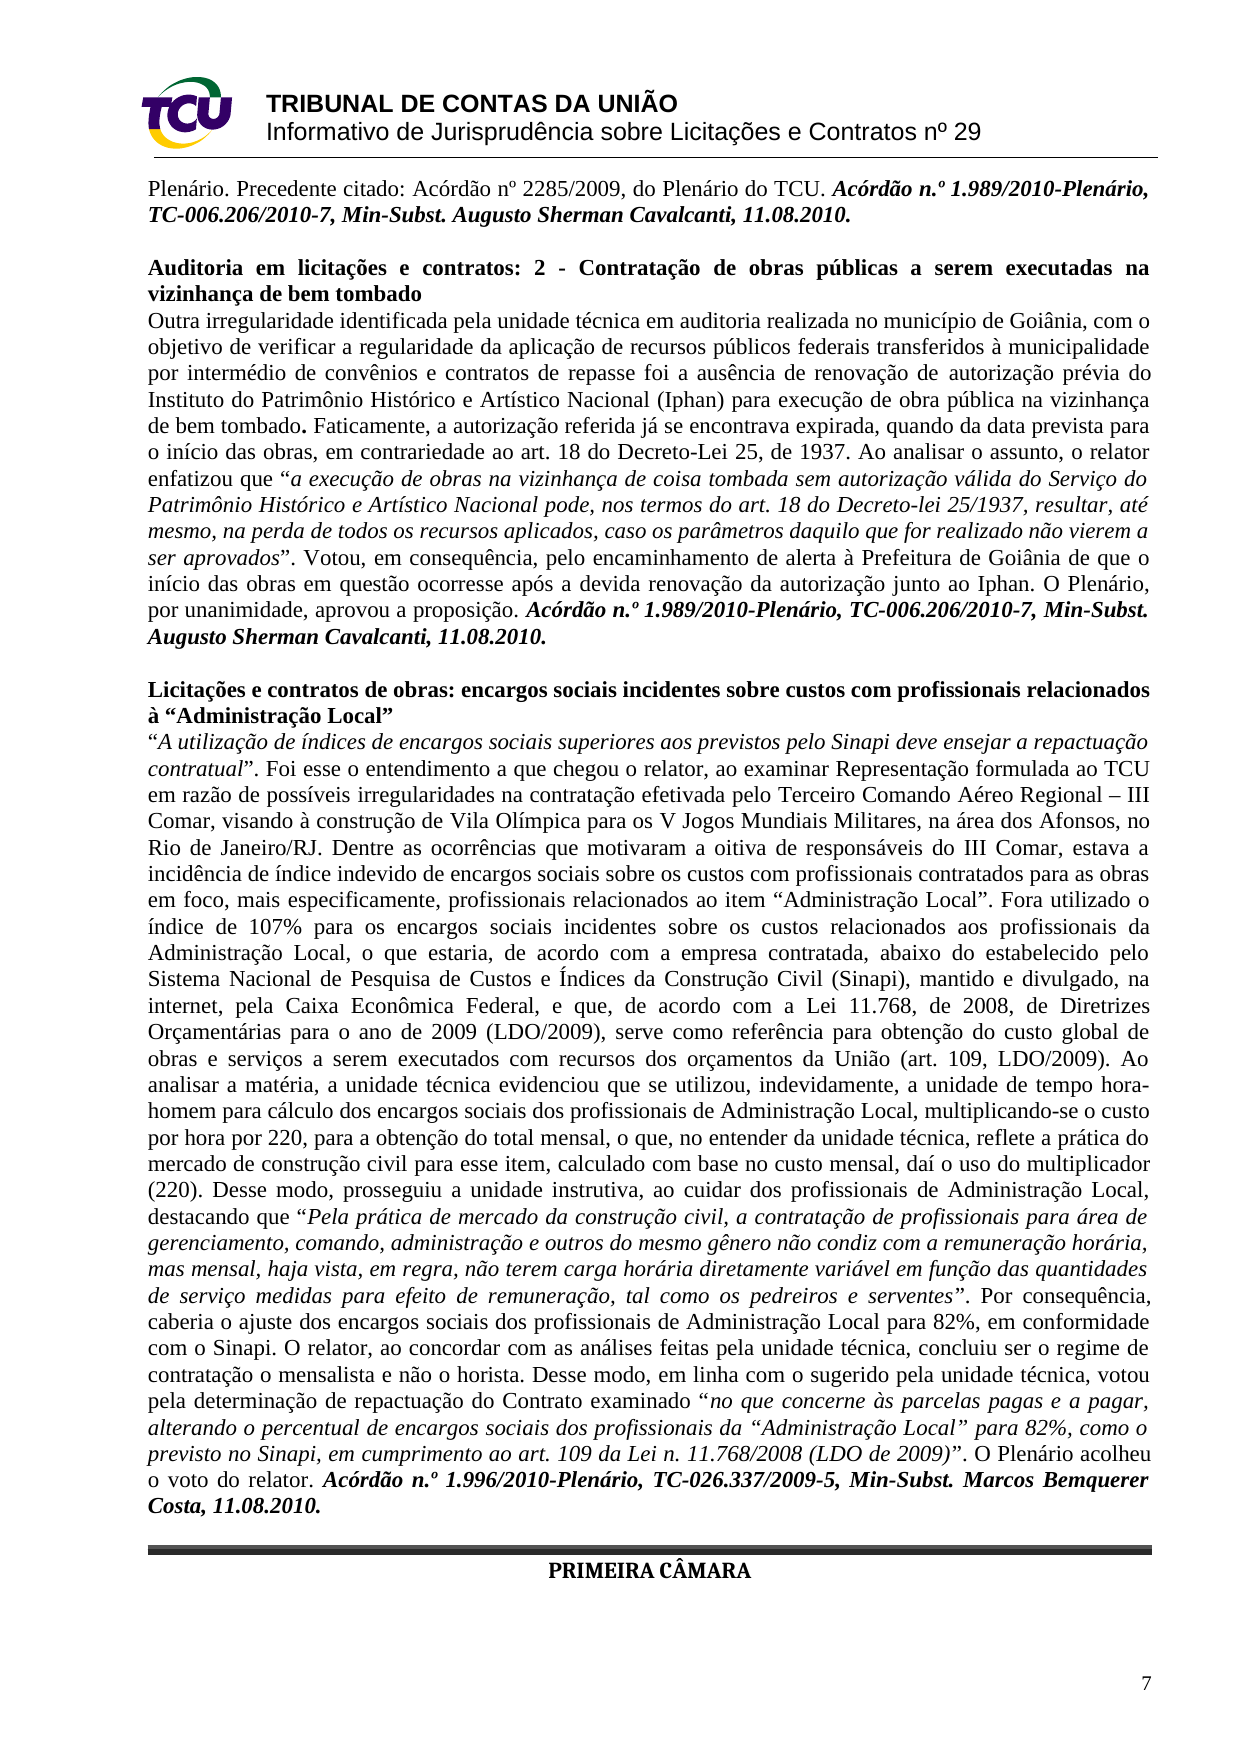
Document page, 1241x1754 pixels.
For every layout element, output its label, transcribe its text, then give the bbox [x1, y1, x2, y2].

text “A utilização de índices de encargos sociais superiores aos previstos pelo Sinapi deve ensejar a repactuação contratual”. Foi esse o entendimento a que chegou o relator, ao examinar Representação formulada ao TCU em razão de possíveis irregularidades na contratação efetivada pelo Terceiro Comando Aéreo Regional – III Comar, visando à construção de Vila Olímpica para os V Jogos Mundiais Militares, na área dos Afonsos, no Rio de Janeiro/RJ. Dentre as ocorrências que motivaram a oitiva de responsáveis do III Comar, estava a incidência de índice indevido de encargos sociais sobre os custos com profissionais contratados para as obras em foco, mais especificamente, profissionais relacionados ao item “Administração Local”. Fora utilizado o índice de 107% para os encargos sociais incidentes sobre os custos relacionados aos profissionais da Administração Local, o que estaria, de acordo com a empresa contratada, abaixo do estabelecido pelo Sistema Nacional de Pesquisa de Custos e Índices da Construção Civil (Sinapi), mantido e divulgado, na internet, pela Caixa Econômica Federal, e que, de acordo com a Lei 11.768, de 2008, de Diretrizes Orçamentárias para o ano de 2009 (LDO/2009), serve como referência para obtenção do custo global de obras e serviços a serem executados com recursos dos orçamentos da União (art. 109, LDO/2009). Ao analisar a matéria, a unidade técnica evidenciou que se utilizou, indevidamente, a unidade de tempo hora-homem para cálculo dos encargos sociais dos profissionais de Administração Local, multiplicando-se o custo por hora por 220, para a obtenção do total mensal, o que, no entender da unidade técnica, reflete a prática do mercado de construção civil para esse item, calculado com base no custo mensal, daí o uso do multiplicador (220). Desse modo, prosseguiu a unidade instrutiva, ao cuidar dos profissionais de Administração Local, destacando que “Pela prática de mercado da construção civil, a contratação de profissionais para área de gerenciamento, comando, administração e outros do mesmo gênero não condiz com a remuneração horária, mas mensal, haja vista, em regra, não terem carga horária diretamente variável em função das quantidades de serviço medidas para efeito de remuneração, tal como os pedreiros e serventes”. Por consequência, caberia o ajuste dos encargos sociais dos profissionais de Administração Local para 82%, em conformidade com o Sinapi. O relator, ao concordar com as análises feitas pela unidade técnica, concluiu ser o regime de contratação o mensalista e não o horista. Desse modo, em linha com o sugerido pela unidade técnica, votou pela determinação de repactuação do Contrato examinado “no que concerne às parcelas pagas e a pagar, alterando o percentual de encargos sociais dos profissionais da “Administração Local” para 82%, como o previsto no Sinapi, em cumprimento ao art. 109 da Lei n. 11.768/2008 (LDO de 2009)”. O Plenário acolheu o voto do relator. Acórdão n.º 1.996/2010-Plenário, TC-026.337/2009-5, Min-Subst. Marcos Bemquerer Costa, 11.08.2010. [148, 728, 1152, 1519]
text PRIMEIRA CÂMARA [148, 1558, 1152, 1584]
text Licitações e contratos de obras: encargos sociais incidentes sobre custos com profissionais relacionados à “Administração Local” [148, 676, 1152, 728]
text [148, 175, 1152, 228]
text Auditoria em licitações e contratos: 2 - Contratação de obras públicas a serem executadas na vizinhança de bem tombado [148, 254, 1152, 307]
text Outra irregularidade identificada pela unidade técnica em auditoria realizada no município de Goiânia, com o objetivo de verificar a regularidade da aplicação de recursos públicos federais transferidos à municipalidade por intermédio de convênios e contratos de repasse foi a ausência de renovação de autorização prévia do Instituto do Patrimônio Histórico e Artístico Nacional (Iphan) para execução de obra pública na vizinhança de bem tombado. Faticamente, a autorização referida já se encontrava expirada, quando da data prevista para o início das obras, em contrariedade ao art. 18 do Decreto-Lei 25, de 1937. Ao analisar o assunto, o relator enfatizou que “a execução de obras na vizinhança de coisa tombada sem autorização válida do Serviço do Patrimônio Histórico e Artístico Nacional pode, nos termos do art. 18 do Decreto-lei 25/1937, resultar, até mesmo, na perda de todos os recursos aplicados, caso os parâmetros daquilo que for realizado não vierem a ser aprovados”. Votou, em consequência, pelo encaminhamento de alerta à Prefeitura de Goiânia de que o início das obras em questão ocorresse após a devida renovação da autorização junto ao Iphan. O Plenário, por unanimidade, aprovou a proposição. Acórdão n.º 1.989/2010-Plenário, TC-006.206/2010-7, Min-Subst. Augusto Sherman Cavalcanti, 11.08.2010. [148, 307, 1152, 649]
